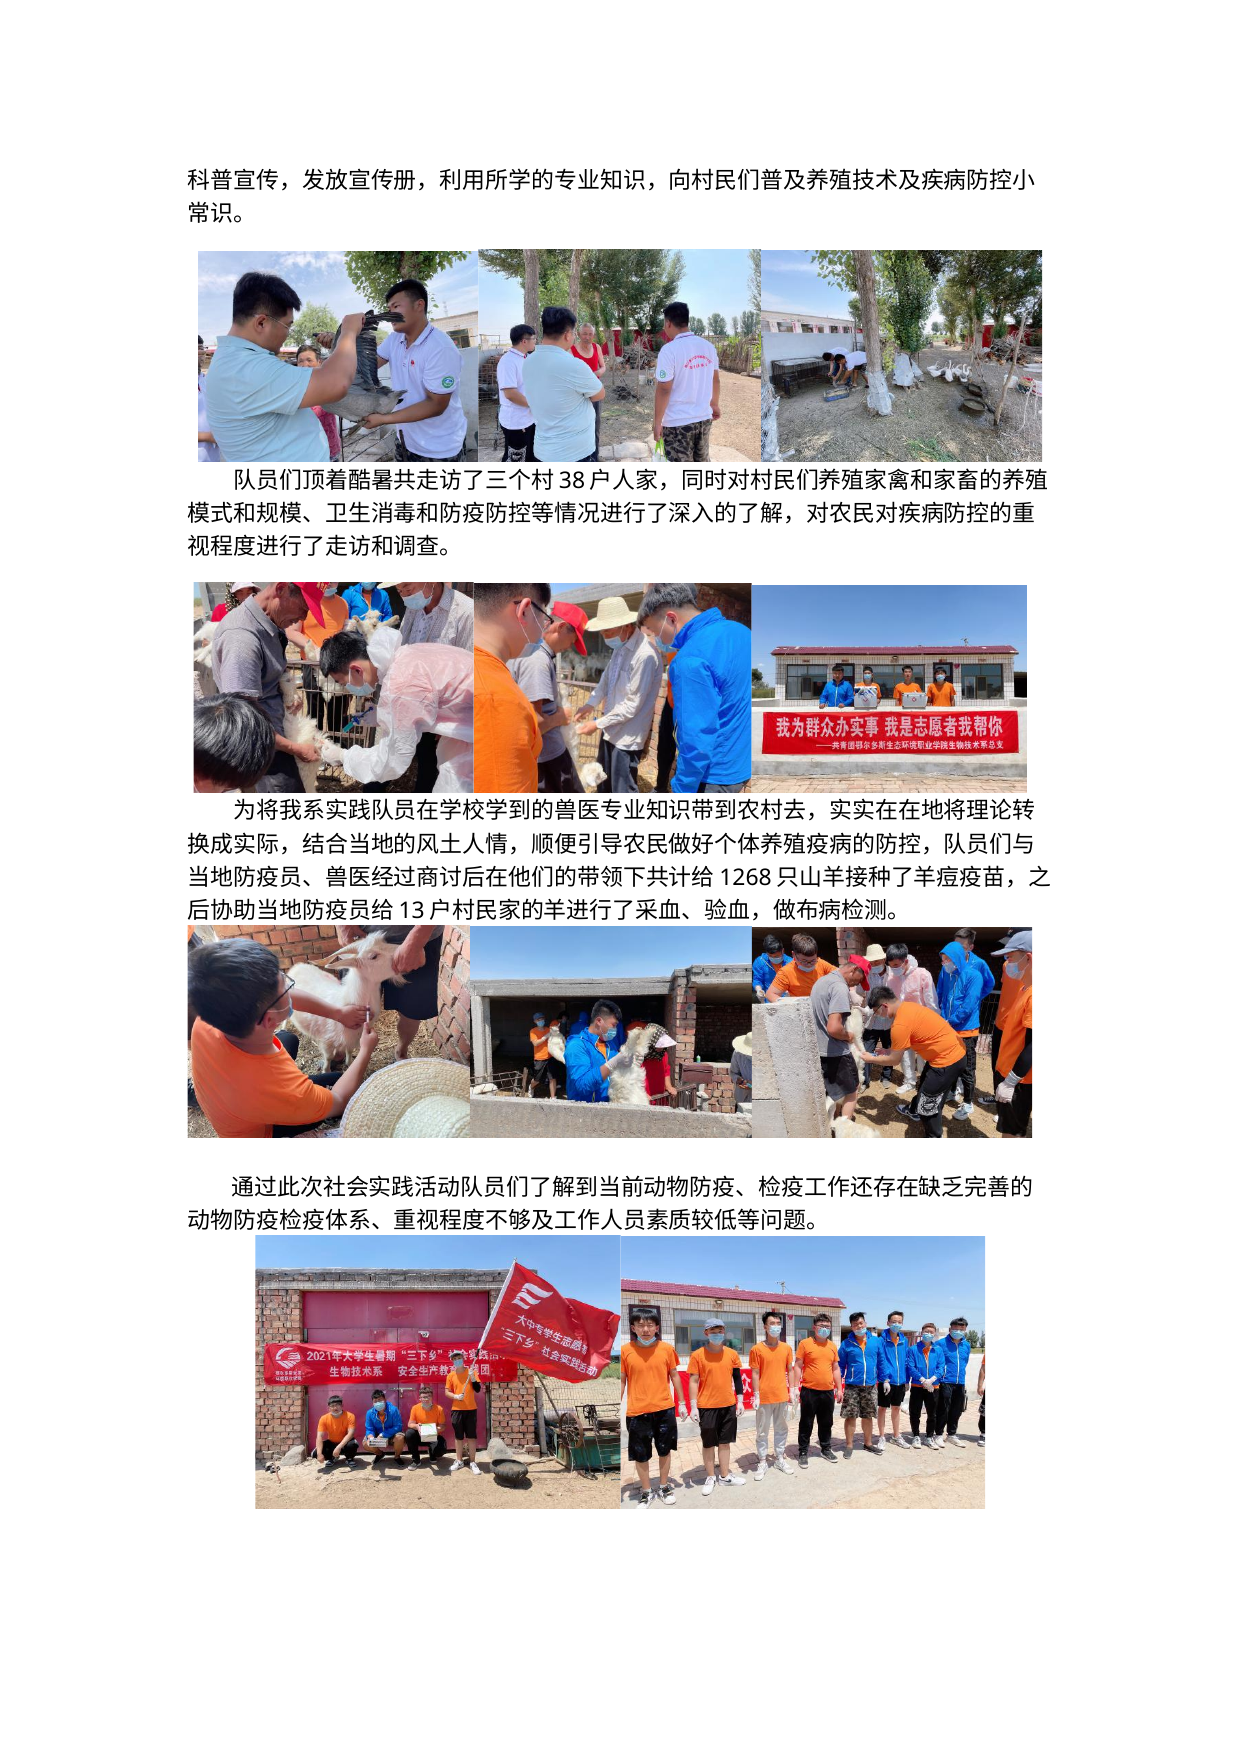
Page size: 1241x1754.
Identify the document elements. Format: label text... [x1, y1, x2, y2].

picture [193, 582, 1027, 793]
picture [255, 1235, 986, 1509]
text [187, 162, 1053, 228]
text 为将我系实践队员在学校学到的兽医专业知识带到农村去，实实在在地将理论转换成实际，结合当地的风土人情，顺便引导农民做好个体养殖疫病的防控，队员们与当地防疫员、兽医经过商讨后在他们的带领下共计给1268只山羊接种了羊痘疫苗，之后协助当地防疫员给13户村民家的羊进行了采血、验血，做布病检测。 [187, 792, 1053, 925]
picture [187, 925, 1033, 1138]
text 队员们顶着酷暑共走访了三个村38户人家，同时对村民们养殖家禽和家畜的养殖模式和规模、卫生消毒和防疫防控等情况进行了深入的了解，对农民对疾病防控的重视程度进行了走访和调查。 [187, 461, 1053, 561]
text 通过此次社会实践活动队员们了解到当前动物防疫、检疫工作还存在缺乏完善的动物防疫检疫体系、重视程度不够及工作人员素质较低等问题。 [187, 1168, 1053, 1235]
picture [198, 249, 1043, 462]
